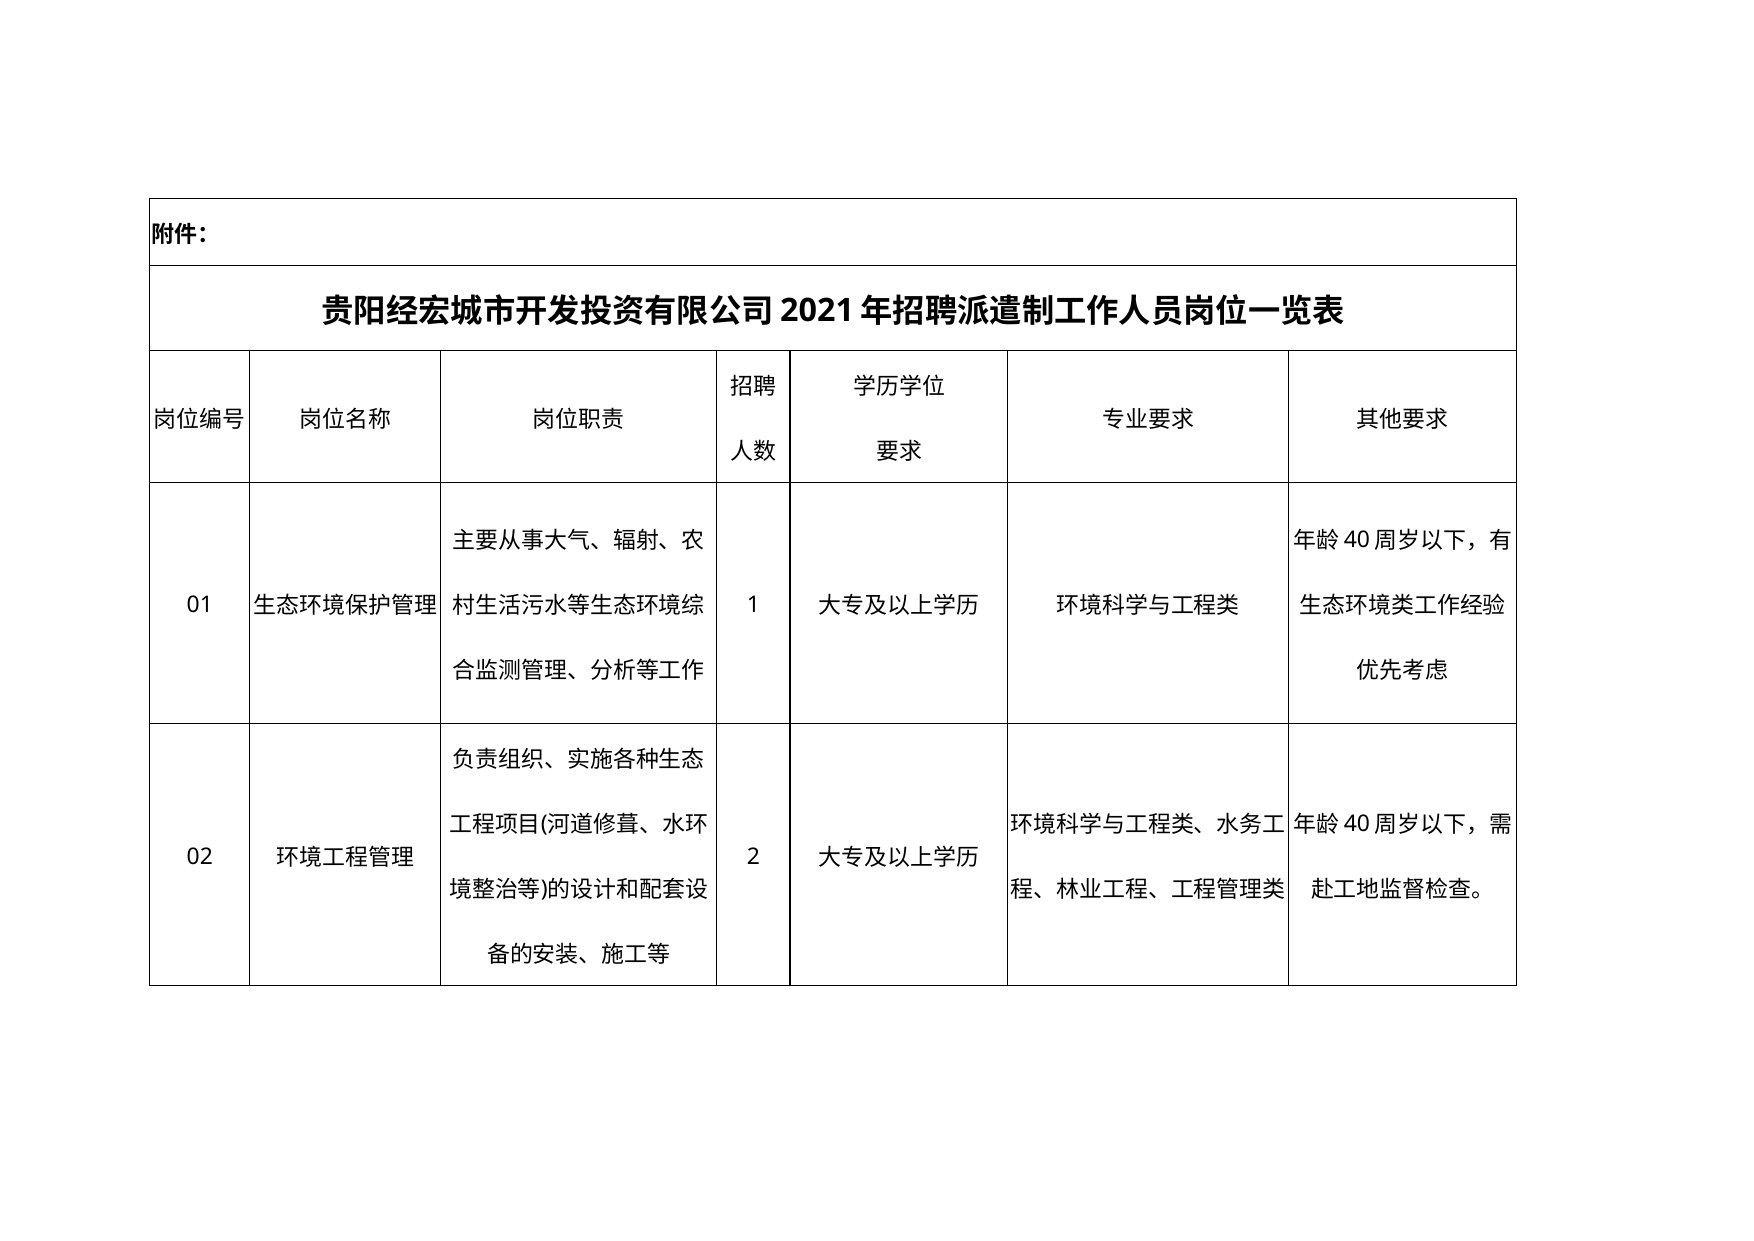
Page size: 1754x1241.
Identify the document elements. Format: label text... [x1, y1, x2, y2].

table_cell 岗位名称 [250, 351, 440, 482]
table_cell 岗位编号 [150, 351, 249, 482]
table_cell 生态环境保护管理 [250, 483, 440, 723]
table_cell 环境科学与工程类、水务工程、林业工程、工程管理类 [1008, 724, 1288, 985]
table_cell 学历学位 要求 [791, 351, 1007, 482]
table_cell 年龄40周岁以下，需赴工地监督检查。 [1289, 724, 1516, 985]
table_cell 年龄40周岁以下，有生态环境类工作经验优先考虑 [1289, 483, 1516, 723]
table_cell 01 [150, 483, 249, 723]
table_cell 其他要求 [1289, 351, 1516, 482]
table_header 附件： [150, 199, 1516, 265]
table_cell 负责组织、实施各种生态工程项目(河道修葺、水环境整治等)的设计和配套设备的安装、施工等 [441, 724, 716, 985]
table_cell 专业要求 [1008, 351, 1288, 482]
table_cell 贵阳经宏城市开发投资有限公司2021年招聘派遣制工作人员岗位一览表 [150, 266, 1516, 349]
table_cell 岗位职责 [441, 351, 716, 482]
table_cell 大专及以上学历 [791, 483, 1007, 723]
table_cell 环境科学与工程类 [1008, 483, 1288, 723]
table_cell 02 [150, 724, 249, 985]
table_cell 招聘 人数 [717, 351, 789, 482]
table_cell 主要从事大气、辐射、农村生活污水等生态环境综合监测管理、分析等工作 [441, 483, 716, 723]
table_cell 2 [717, 724, 789, 985]
table_cell 1 [717, 483, 789, 723]
table_cell 大专及以上学历 [791, 724, 1007, 985]
table_cell 环境工程管理 [250, 724, 440, 985]
